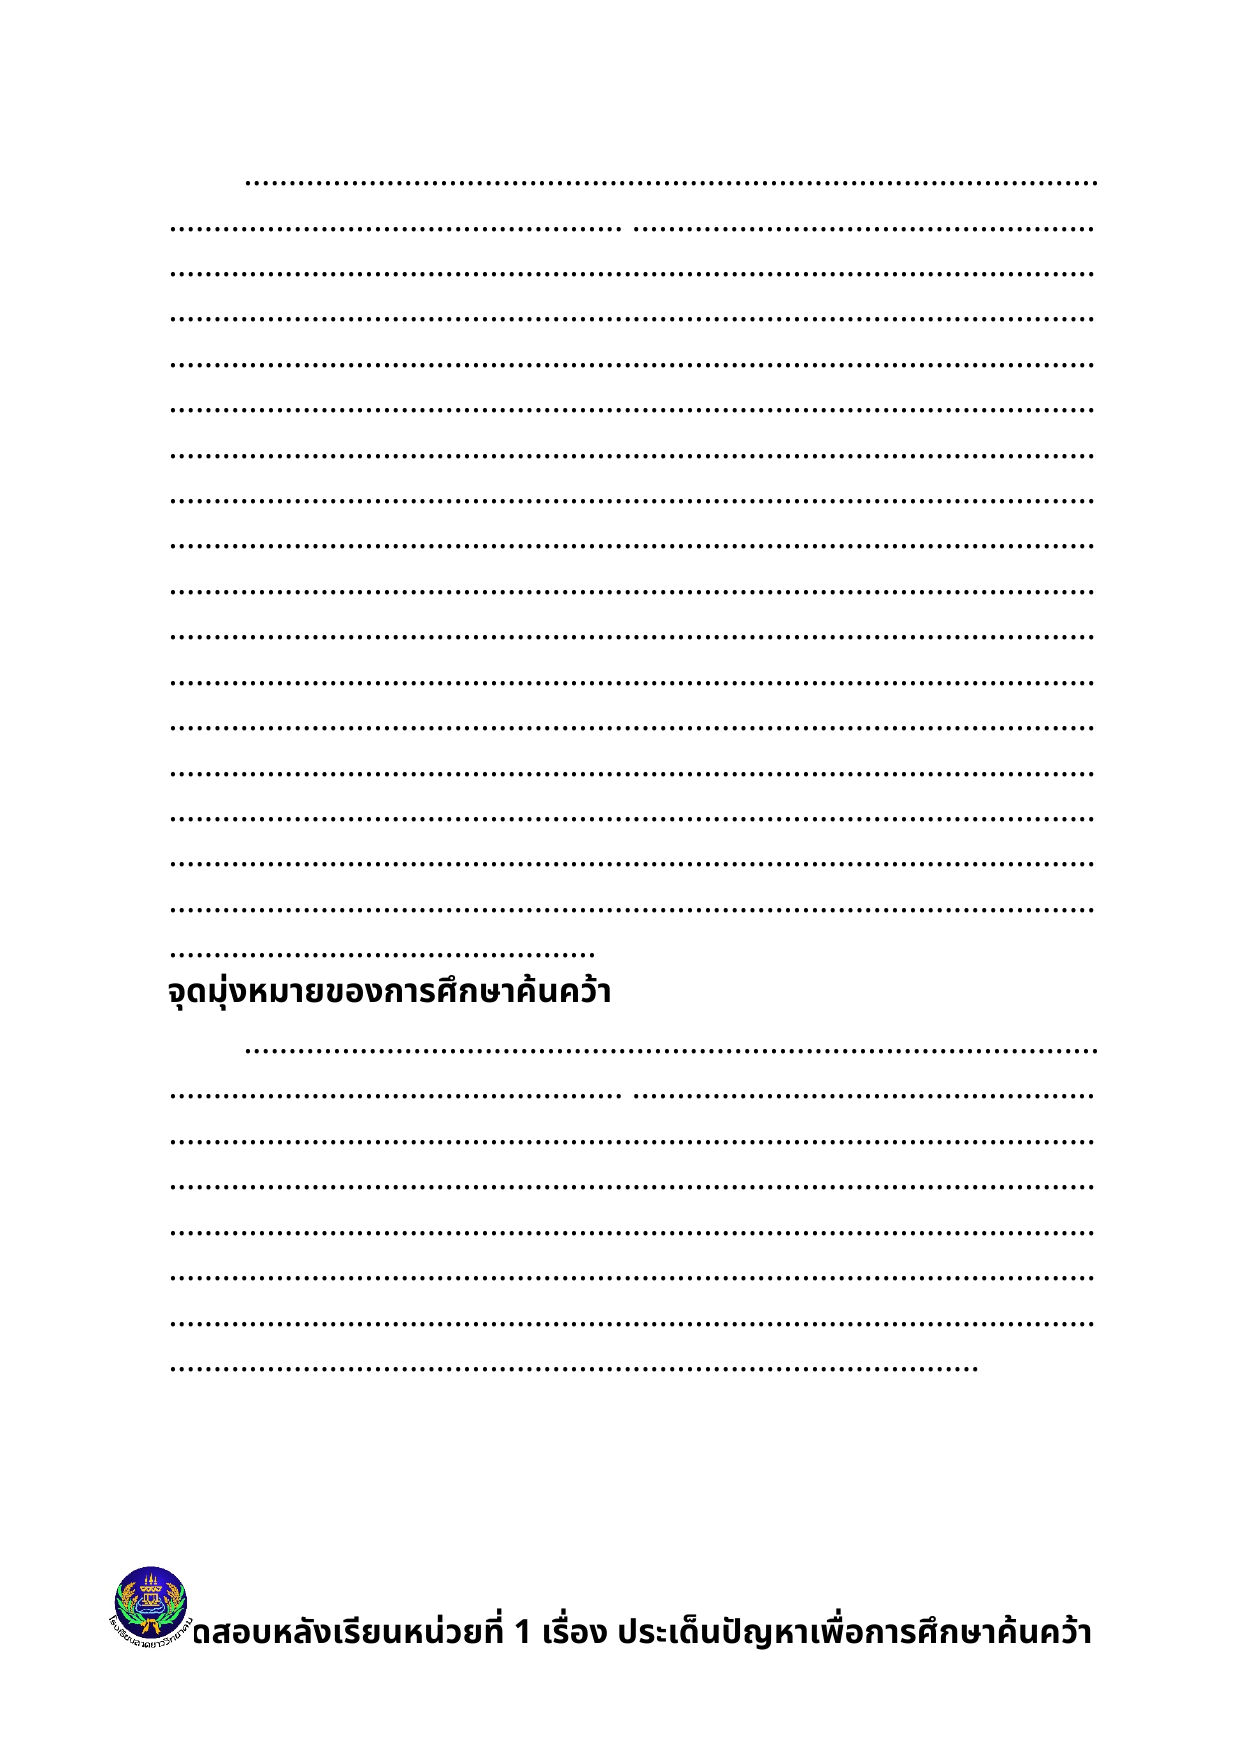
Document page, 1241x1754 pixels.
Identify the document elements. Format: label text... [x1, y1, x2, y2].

text แบบทดสอบหลังเรียนหน่วยที่ 1 เรื่อง ประเด็นปัญหาเพื่อการศึกษาค้นคว้า [93, 1608, 1105, 1659]
text ................................................................................................................................................... ............................................................................................................................................................................................................................................................................................................................................................................................................................................................................................................................................................................................................................................................................................................................................................................................................................................................................................................................................................................................................................................................................................................................................................................................................................................................................................................................................................................................................................................................................................................................................................................................................................................................................................................................ [168, 150, 1105, 967]
picture [105, 1563, 194, 1654]
text จุดมุ่งหมายของการศึกษาค้นคว้า [167, 967, 1105, 1018]
text ................................................................................................................................................... ....................................................................................................................................................................................................................................................................................................................................................................................................................................................................................................................................................................................................................................................................................... [168, 1018, 1105, 1381]
